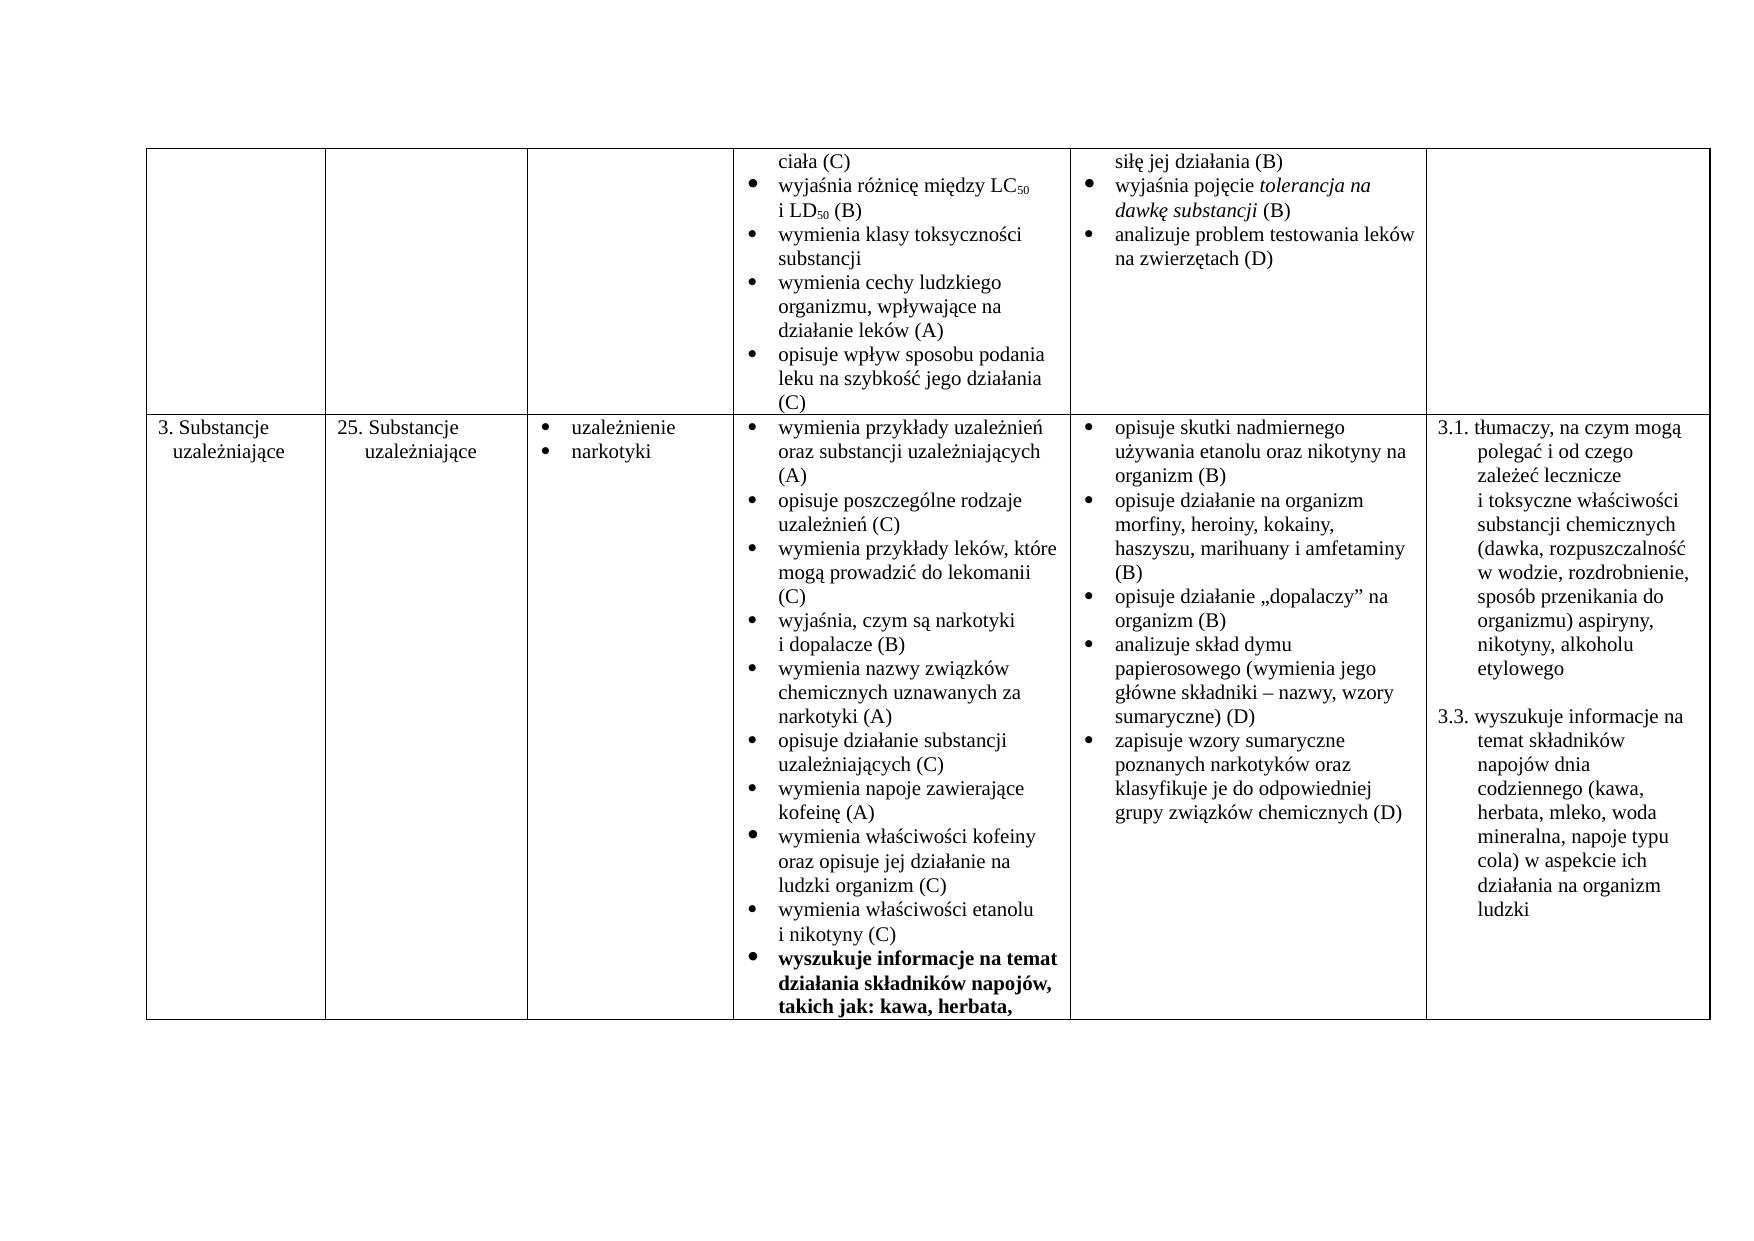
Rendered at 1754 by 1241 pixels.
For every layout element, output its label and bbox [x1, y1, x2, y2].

table_cell [528, 415, 733, 1018]
table_cell [528, 149, 733, 414]
table_cell [326, 415, 527, 1018]
table_cell [734, 149, 1070, 414]
table_cell [326, 149, 527, 414]
table_cell [147, 415, 325, 1018]
table_cell [1427, 149, 1709, 414]
table_cell [1071, 415, 1426, 1018]
table_cell [1427, 415, 1709, 1018]
table_cell [734, 415, 1070, 1018]
table_cell [1071, 149, 1426, 414]
table_cell [147, 149, 325, 414]
